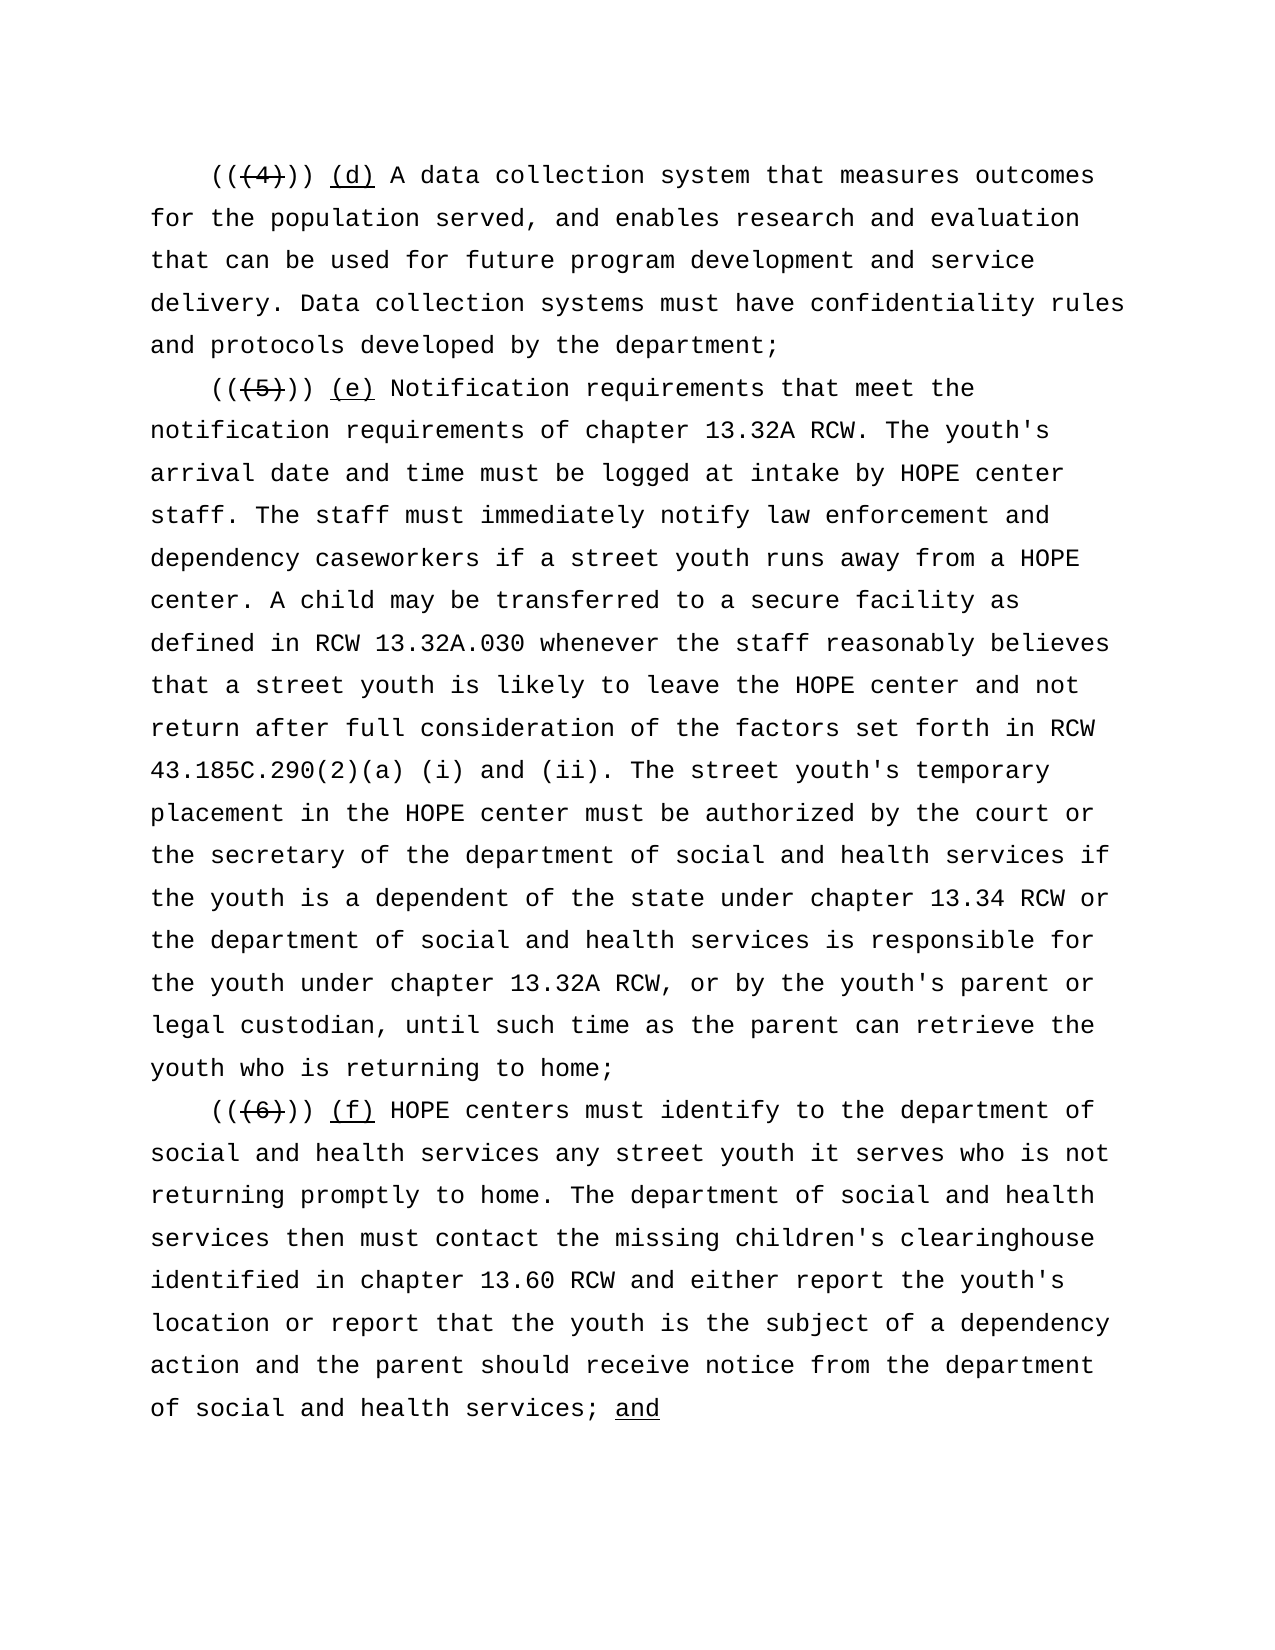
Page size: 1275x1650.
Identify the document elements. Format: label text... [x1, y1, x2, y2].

text (((4))) (d) A data collection system that measures outcomes for the population served, and enables research and evaluation that can be used for future program development and service delivery. Data collection systems must have confidentiality rules and protocols developed by the department; [150, 150, 1125, 362]
text (((6))) (f) HOPE centers must identify to the department of social and health services any street youth it serves who is not returning promptly to home. The department of social and health services then must contact the missing children's clearinghouse identified in chapter 13.60 RCW and either report the youth's location or report that the youth is the subject of a dependency action and the parent should receive notice from the department of social and health services; and [150, 1085, 1125, 1425]
text (((5))) (e) Notification requirements that meet the notification requirements of chapter 13.32A RCW. The youth's arrival date and time must be logged at intake by HOPE center staff. The staff must immediately notify law enforcement and dependency caseworkers if a street youth runs away from a HOPE center. A child may be transferred to a secure facility as defined in RCW 13.32A.030 whenever the staff reasonably believes that a street youth is likely to leave the HOPE center and not return after full consideration of the factors set forth in RCW 43.185C.290(2)(a) (i) and (ii). The street youth's temporary placement in the HOPE center must be authorized by the court or the secretary of the department of social and health services if the youth is a dependent of the state under chapter 13.34 RCW or the department of social and health services is responsible for the youth under chapter 13.32A RCW, or by the youth's parent or legal custodian, until such time as the parent can retrieve the youth who is returning to home; [150, 362, 1125, 1085]
